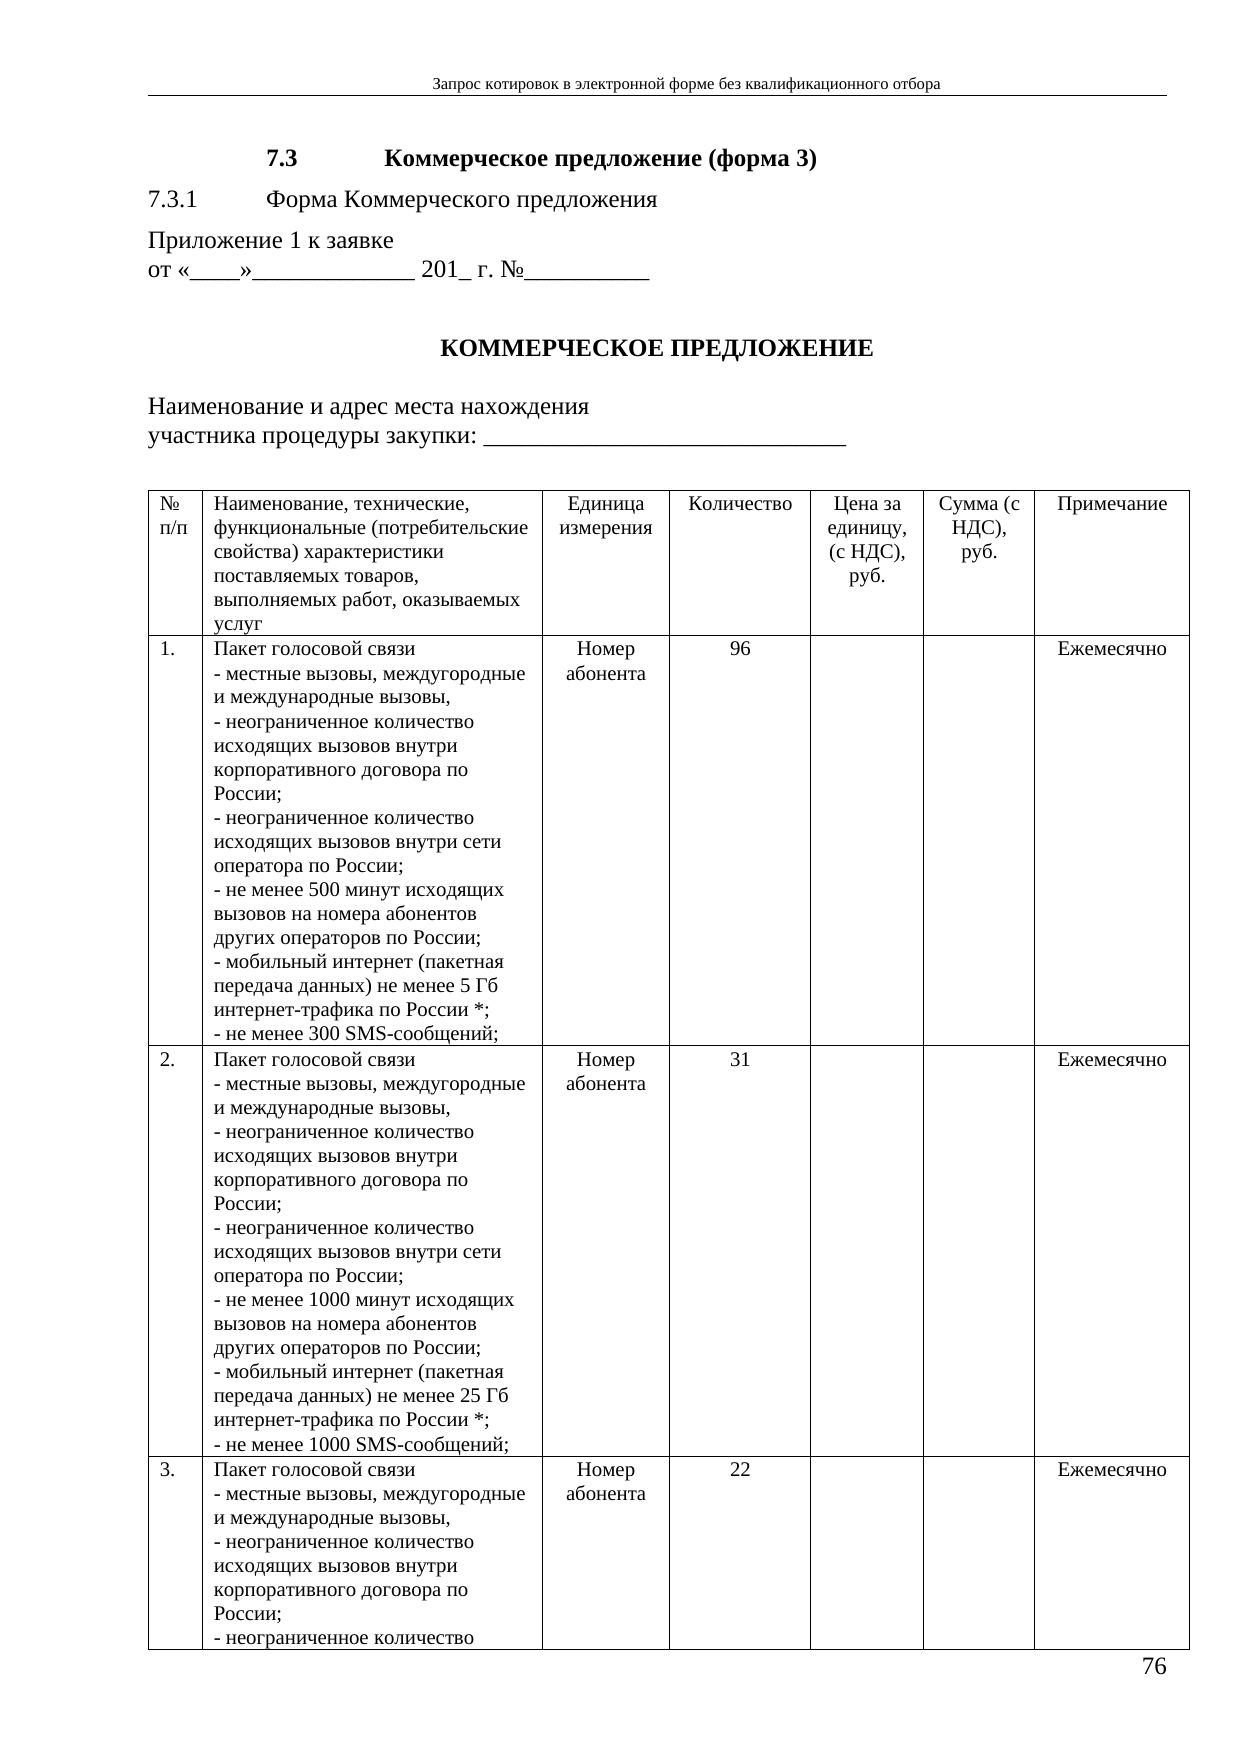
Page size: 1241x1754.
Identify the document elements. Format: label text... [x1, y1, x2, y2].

table_header Цена за единицу, (с НДС), руб. [811, 491, 923, 635]
table_header Количество [670, 491, 810, 635]
list Приложение 1 к заявке от «____»_____________ 201_ г. №__________ [148, 226, 1167, 283]
table_header Наименование, технические, функциональные (потребительские свойства) характеристики поставляемых товаров, выполняемых работ, оказываемых услуг [203, 491, 542, 635]
table_cell Номер абонента [543, 1046, 669, 1456]
table_cell Пакет голосовой связи - местные вызовы, междугородные и международные вызовы, - неограниченное количество исходящих вызовов внутри корпоративного договора по России; - неограниченное количество исходящих вызовов внутри сети оператора по России; - не менее 1000 минут исходящих вызовов на номера абонентов других операторов по России; - мобильный интернет (пакетная передача данных) не менее 25 Гб интернет-трафика по России *; - не менее 1000 SMS-сообщений; [203, 1046, 542, 1456]
table_cell 22 [670, 1457, 810, 1649]
table_cell [811, 1046, 923, 1456]
table_cell [924, 1457, 1034, 1649]
table_header Примечание [1035, 491, 1189, 635]
table_cell 31 [670, 1046, 810, 1456]
table_cell 3. [149, 1457, 202, 1649]
table_cell [924, 636, 1034, 1045]
table_cell Номер абонента [543, 1457, 669, 1649]
table_cell [811, 1457, 923, 1649]
table_header Единица измерения [543, 491, 669, 635]
table_header Сумма (с НДС), руб. [924, 491, 1034, 635]
text КОММЕРЧЕСКОЕ ПРЕДЛОЖЕНИЕ [148, 333, 1167, 362]
table_cell [924, 1046, 1034, 1456]
table_cell Ежемесячно [1035, 636, 1189, 1045]
text Наименование и адрес места нахождения [148, 391, 1167, 420]
table_cell Пакет голосовой связи - местные вызовы, междугородные и международные вызовы, - неограниченное количество исходящих вызовов внутри корпоративного договора по России; - неограниченное количество исходящих вызовов внутри сети оператора по России; - не менее 500 минут исходящих вызовов на номера абонентов других операторов по России; - мобильный интернет (пакетная передача данных) не менее 5 Гб интернет-трафика по России *; - не менее 300 SMS-сообщений; [203, 636, 542, 1045]
table_cell [811, 636, 923, 1045]
table_cell Ежемесячно [1035, 1046, 1189, 1456]
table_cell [203, 1457, 542, 1649]
text Форма Коммерческого предложения [148, 184, 1167, 213]
text Коммерческое предложение (форма 3) [266, 143, 1167, 172]
table_cell Ежемесячно [1035, 1457, 1189, 1649]
table_cell 1. [149, 636, 202, 1045]
table_cell Номер абонента [543, 636, 669, 1045]
text участника процедуры закупки: _____________________________ [148, 420, 1167, 449]
table_cell 2. [149, 1046, 202, 1456]
table_cell 96 [670, 636, 810, 1045]
table_header № п/п [149, 491, 202, 635]
